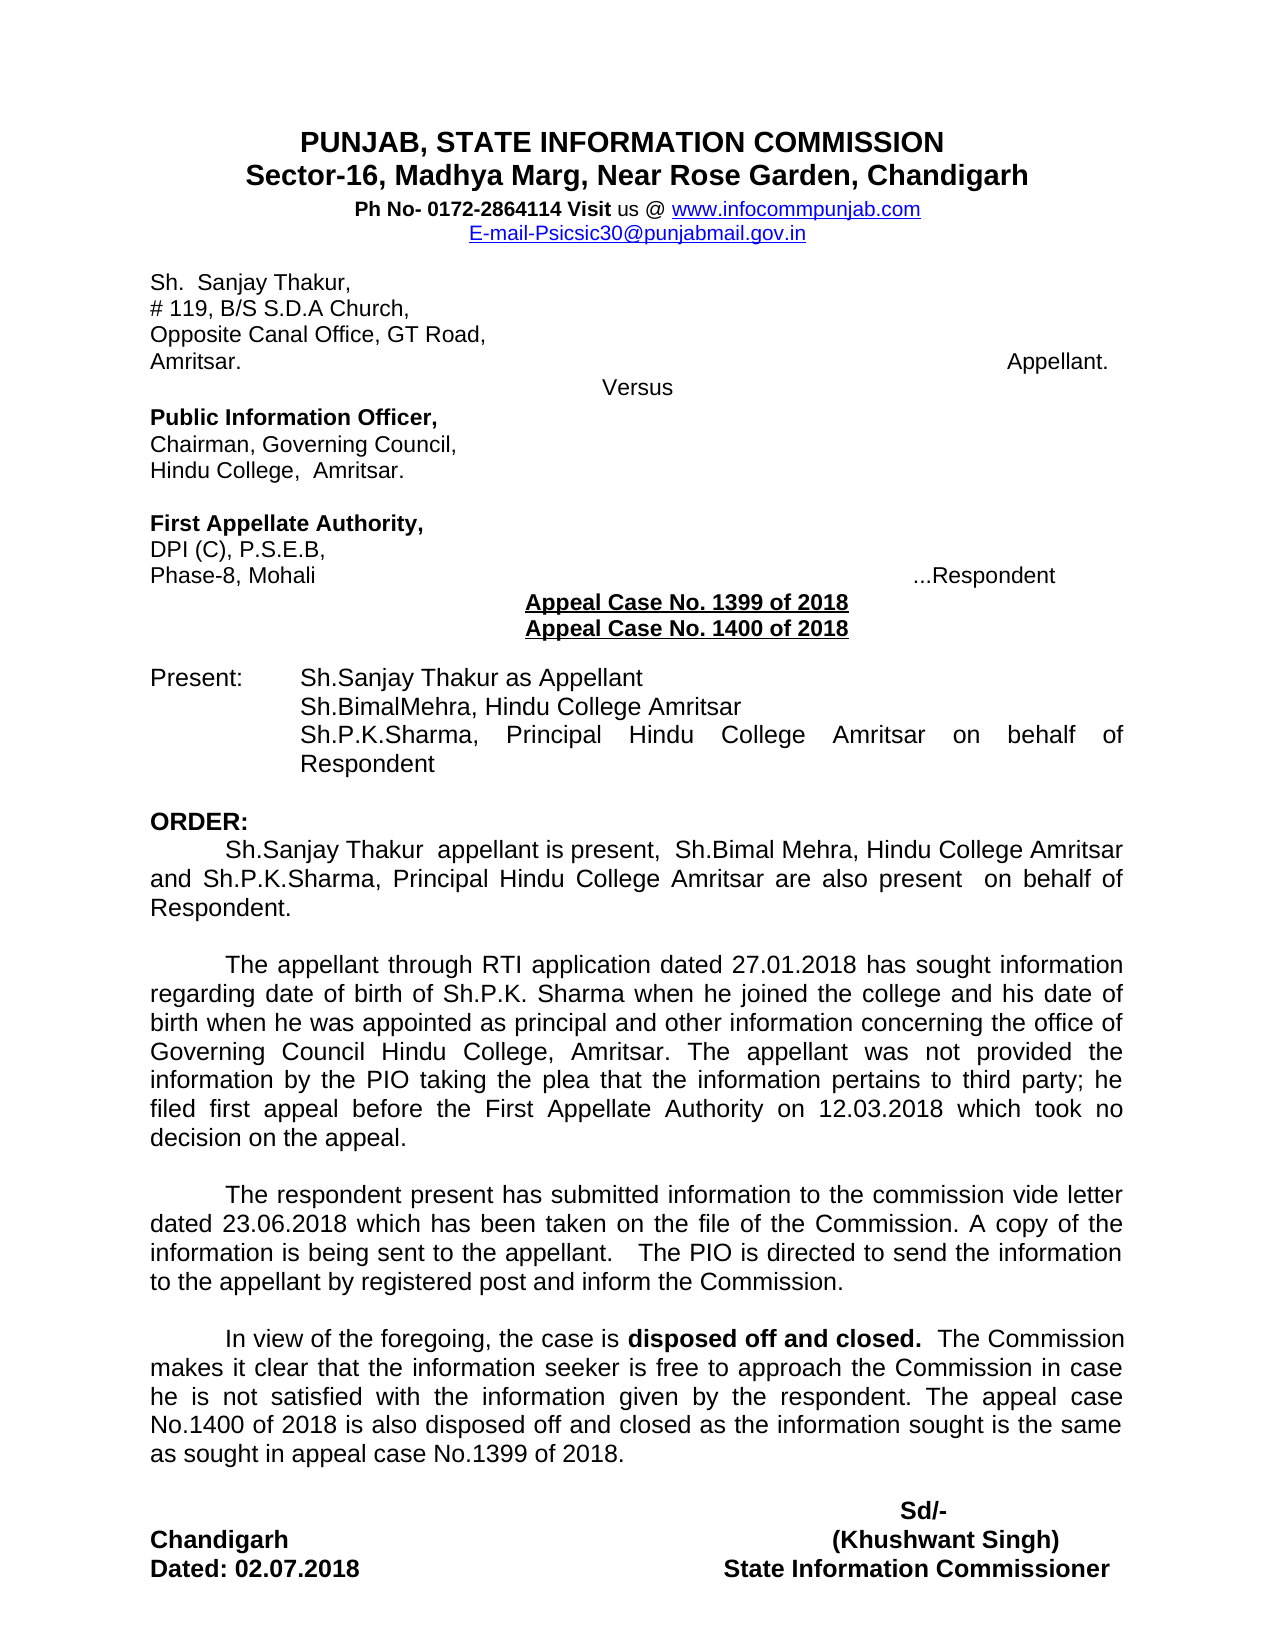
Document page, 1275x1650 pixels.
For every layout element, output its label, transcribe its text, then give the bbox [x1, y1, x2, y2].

text Hindu College, Amritsar. [150, 457, 1125, 483]
text Sh.P.K.Sharma, Principal Hindu College Amritsar on behalf of Respondent [300, 721, 1125, 778]
text Amritsar. Appellant. [150, 348, 1125, 374]
text PUNJAB, STATE INFORMATION COMMISSION [225, 125, 1125, 158]
text Versus [150, 374, 1125, 400]
text ORDER: [150, 807, 1125, 836]
text The appellant through RTI application dated 27.01.2018 has sought information regarding date of birth of Sh.P.K. Sharma when he joined the college and his date of birth when he was appointed as principal and other information concerning the office of Governing Council Hindu College, Amritsar. The appellant was not provided the information by the PIO taking the plea that the information pertains to third party; he filed first appeal before the First Appellate Authority on 12.03.2018 which took no decision on the appeal. [150, 951, 1125, 1152]
text Sd/- [825, 1496, 1125, 1525]
text Appeal Case No. 1399 of 2018 [525, 589, 1125, 615]
text Public Information Officer, [150, 404, 1125, 431]
text Ph No- 0172-2864114 Visit us @ www.infocommpunjab.com [150, 197, 1125, 221]
text Sector-16, Madhya Marg, Near Rose Garden, Chandigarh [150, 158, 1125, 192]
text Present: Sh.Sanjay Thakur as Appellant [150, 663, 1125, 692]
text Phase-8, Mohali ...Respondent [150, 562, 1125, 589]
text Chairman, Governing Council, [150, 431, 1125, 457]
text First Appellate Authority, [150, 510, 1125, 536]
text Appeal Case No. 1400 of 2018 [525, 615, 1125, 663]
text DPI (C), P.S.E.B, [150, 536, 1125, 562]
text In view of the foregoing, the case is disposed off and closed. The Commission makes it clear that the information seeker is free to approach the Commission in case he is not satisfied with the information given by the respondent. The appeal case No.1400 of 2018 is also disposed off and closed as the information sought is the same as sought in appeal case No.1399 of 2018. [150, 1324, 1125, 1468]
text Sh. Sanjay Thakur, [150, 269, 1125, 295]
text # 119, B/S S.D.A Church, [150, 295, 1125, 321]
text Sh.Sanjay Thakur appellant is present, Sh.Bimal Mehra, Hindu College Amritsar and Sh.P.K.Sharma, Principal Hindu College Amritsar are also present on behalf of Respondent. [150, 836, 1125, 922]
text Dated: 02.07.2018 State Information Commissioner [150, 1553, 1125, 1582]
text Sh.BimalMehra, Hindu College Amritsar [150, 692, 1125, 721]
text The respondent present has submitted information to the commission vide letter dated 23.06.2018 which has been taken on the file of the Commission. A copy of the information is being sent to the appellant. The PIO is directed to send the information to the appellant by registered post and inform the Commission. [150, 1181, 1125, 1296]
text Opposite Canal Office, GT Road, [150, 321, 1125, 348]
text E-mail-Psicsic30@punjabmail.gov.in [150, 221, 1125, 245]
text Chandigarh (Khushwant Singh) [150, 1525, 1125, 1553]
